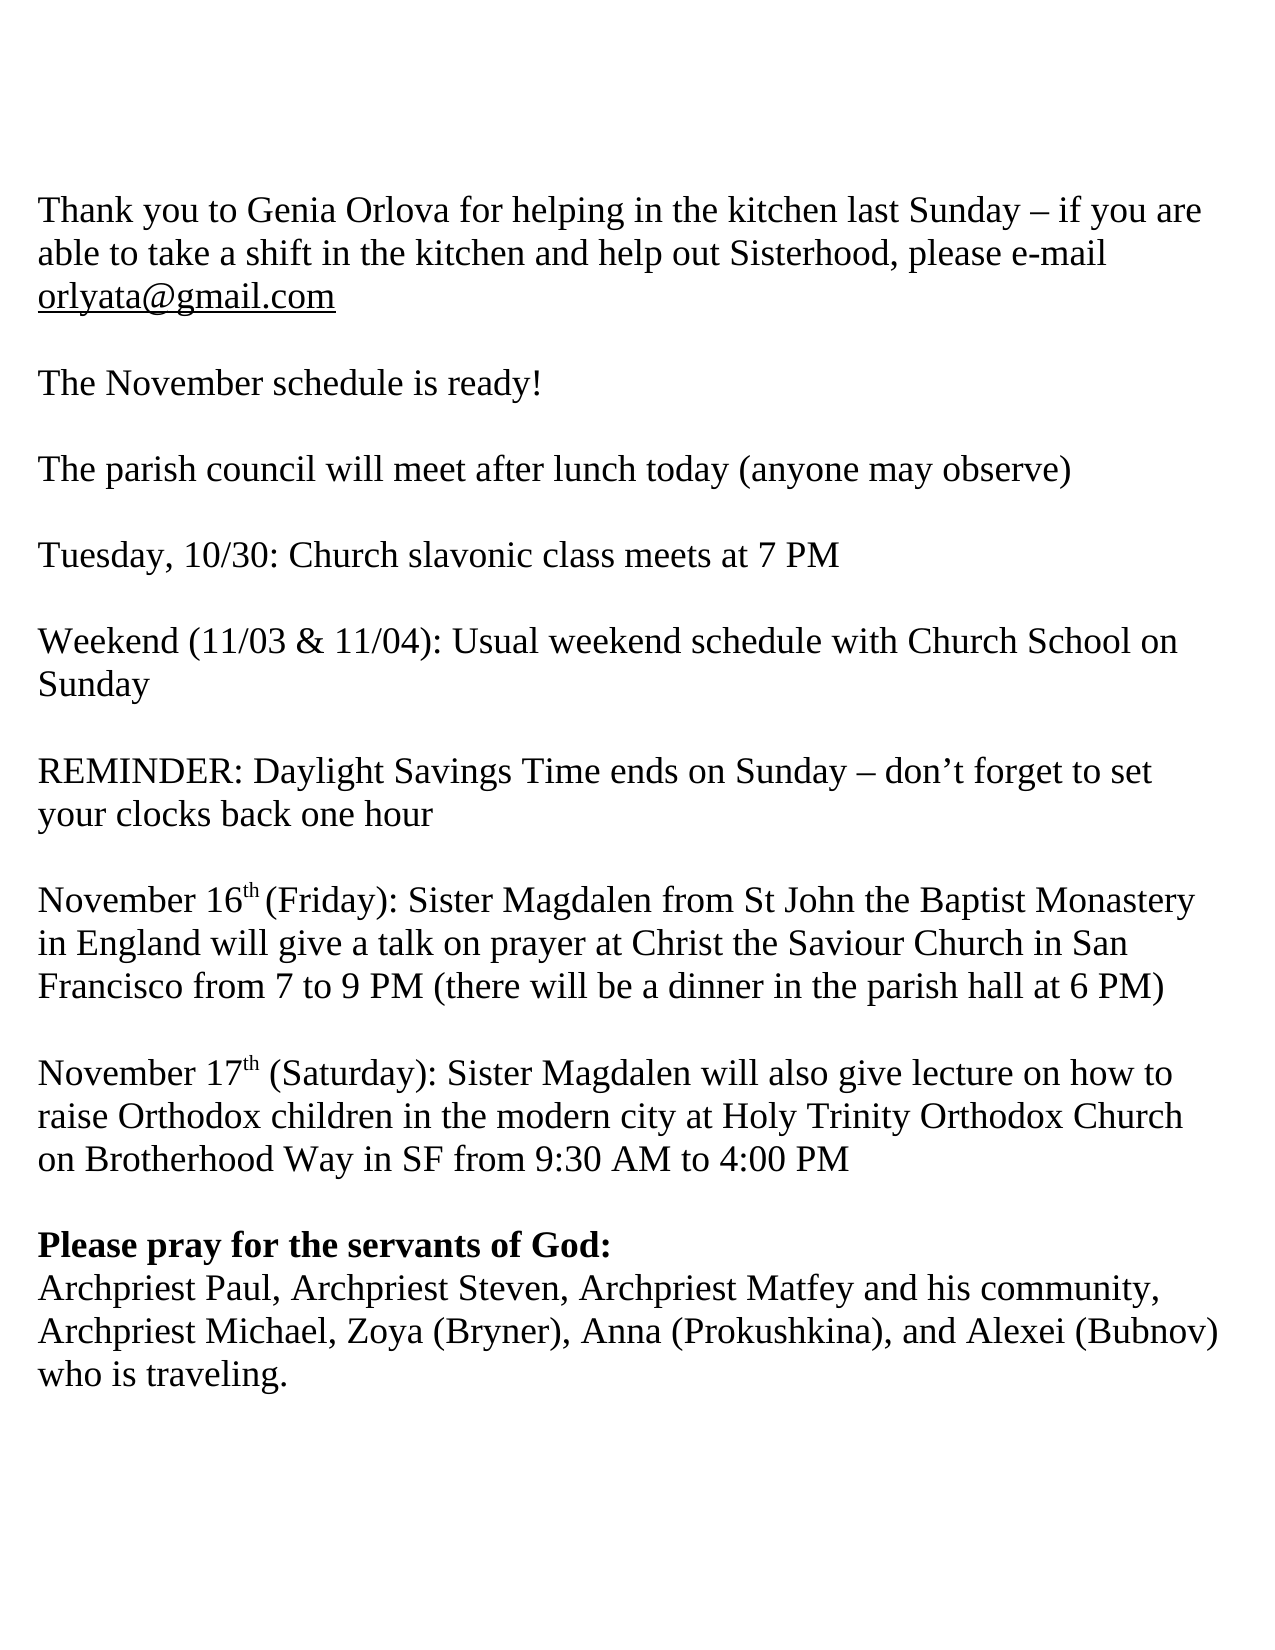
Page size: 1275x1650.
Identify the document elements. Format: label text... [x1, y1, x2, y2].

text REMINDER: Daylight Savings Time ends on Sunday – don’t forget to set your clocks back one hour [37, 748, 1228, 834]
text Weekend (11/03 & 11/04): Usual weekend schedule with Church School on Sunday [37, 619, 1228, 705]
text Please pray for the servants of God: [37, 1222, 1228, 1266]
text November 16th (Friday): Sister Magdalen from St John the Baptist Monastery in England will give a talk on prayer at Christ the Saviour Church in San Francisco from 7 to 9 PM (there will be a dinner in the parish hall at 6 PM) [37, 877, 1228, 1007]
text The parish council will meet after lunch today (anyone may observe) [37, 446, 1228, 489]
text Tuesday, 10/30: Church slavonic class meets at 7 PM [37, 532, 1228, 576]
text The November schedule is ready! [37, 360, 1228, 403]
text November 17th (Saturday): Sister Magdalen will also give lecture on how to raise Orthodox children in the modern city at Holy Trinity Orthodox Church on Brotherhood Way in SF from 9:30 AM to 4:00 PM [37, 1050, 1228, 1179]
text Archpriest Paul, Archpriest Steven, Archpriest Matfey and his community, Archpriest Michael, Zoya (Bryner), Anna (Prokushkina), and Alexei (Bubnov) who is traveling. [37, 1266, 1228, 1395]
text Thank you to Genia Orlova for helping in the kitchen last Sunday – if you are able to take a shift in the kitchen and help out Sisterhood, please e-mail orlyata@gmail.com [37, 187, 1228, 317]
